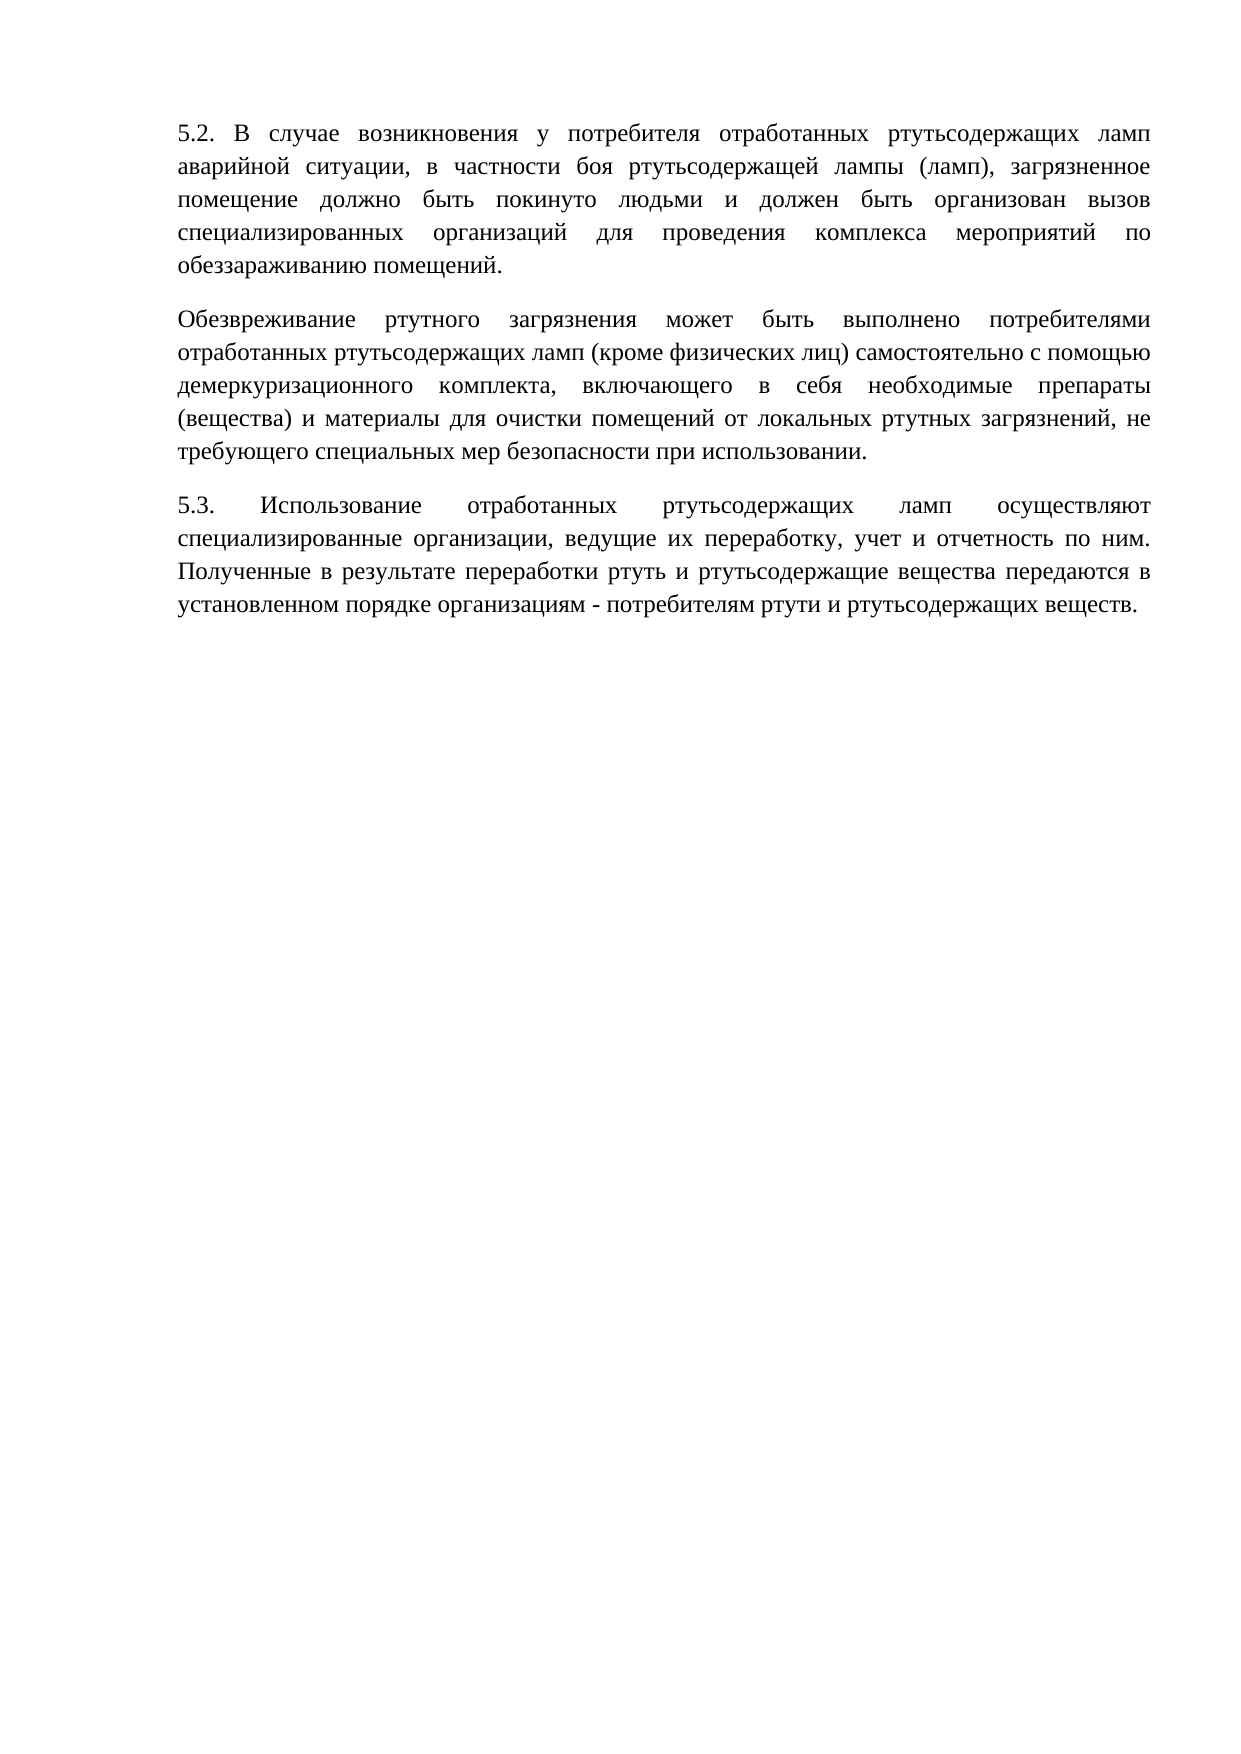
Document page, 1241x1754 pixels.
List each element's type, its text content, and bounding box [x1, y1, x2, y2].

text Обезвреживание ртутного загрязнения может быть выполнено потребителями отработанных ртутьсодержащих ламп (кроме физических лиц) самостоятельно с помощью демеркуризационного комплекта, включающего в себя необходимые препараты (вещества) и материалы для очистки помещений от локальных ртутных загрязнений, не требующего специальных мер безопасности при использовании. [177, 304, 1152, 465]
text 5.2. В случае возникновения у потребителя отработанных ртутьсодержащих ламп аварийной ситуации, в частности боя ртутьсодержащей лампы (ламп), загрязненное помещение должно быть покинуто людьми и должен быть организован вызов специализированных организаций для проведения комплекса мероприятий по обеззараживанию помещений. [177, 118, 1152, 279]
text 5.3. Использование отработанных ртутьсодержащих ламп осуществляют специализированные организации, ведущие их переработку, учет и отчетность по ним. Полученные в результате переработки ртуть и ртутьсодержащие вещества передаются в установленном порядке организациям - потребителям ртути и ртутьсодержащих веществ. [177, 490, 1152, 618]
